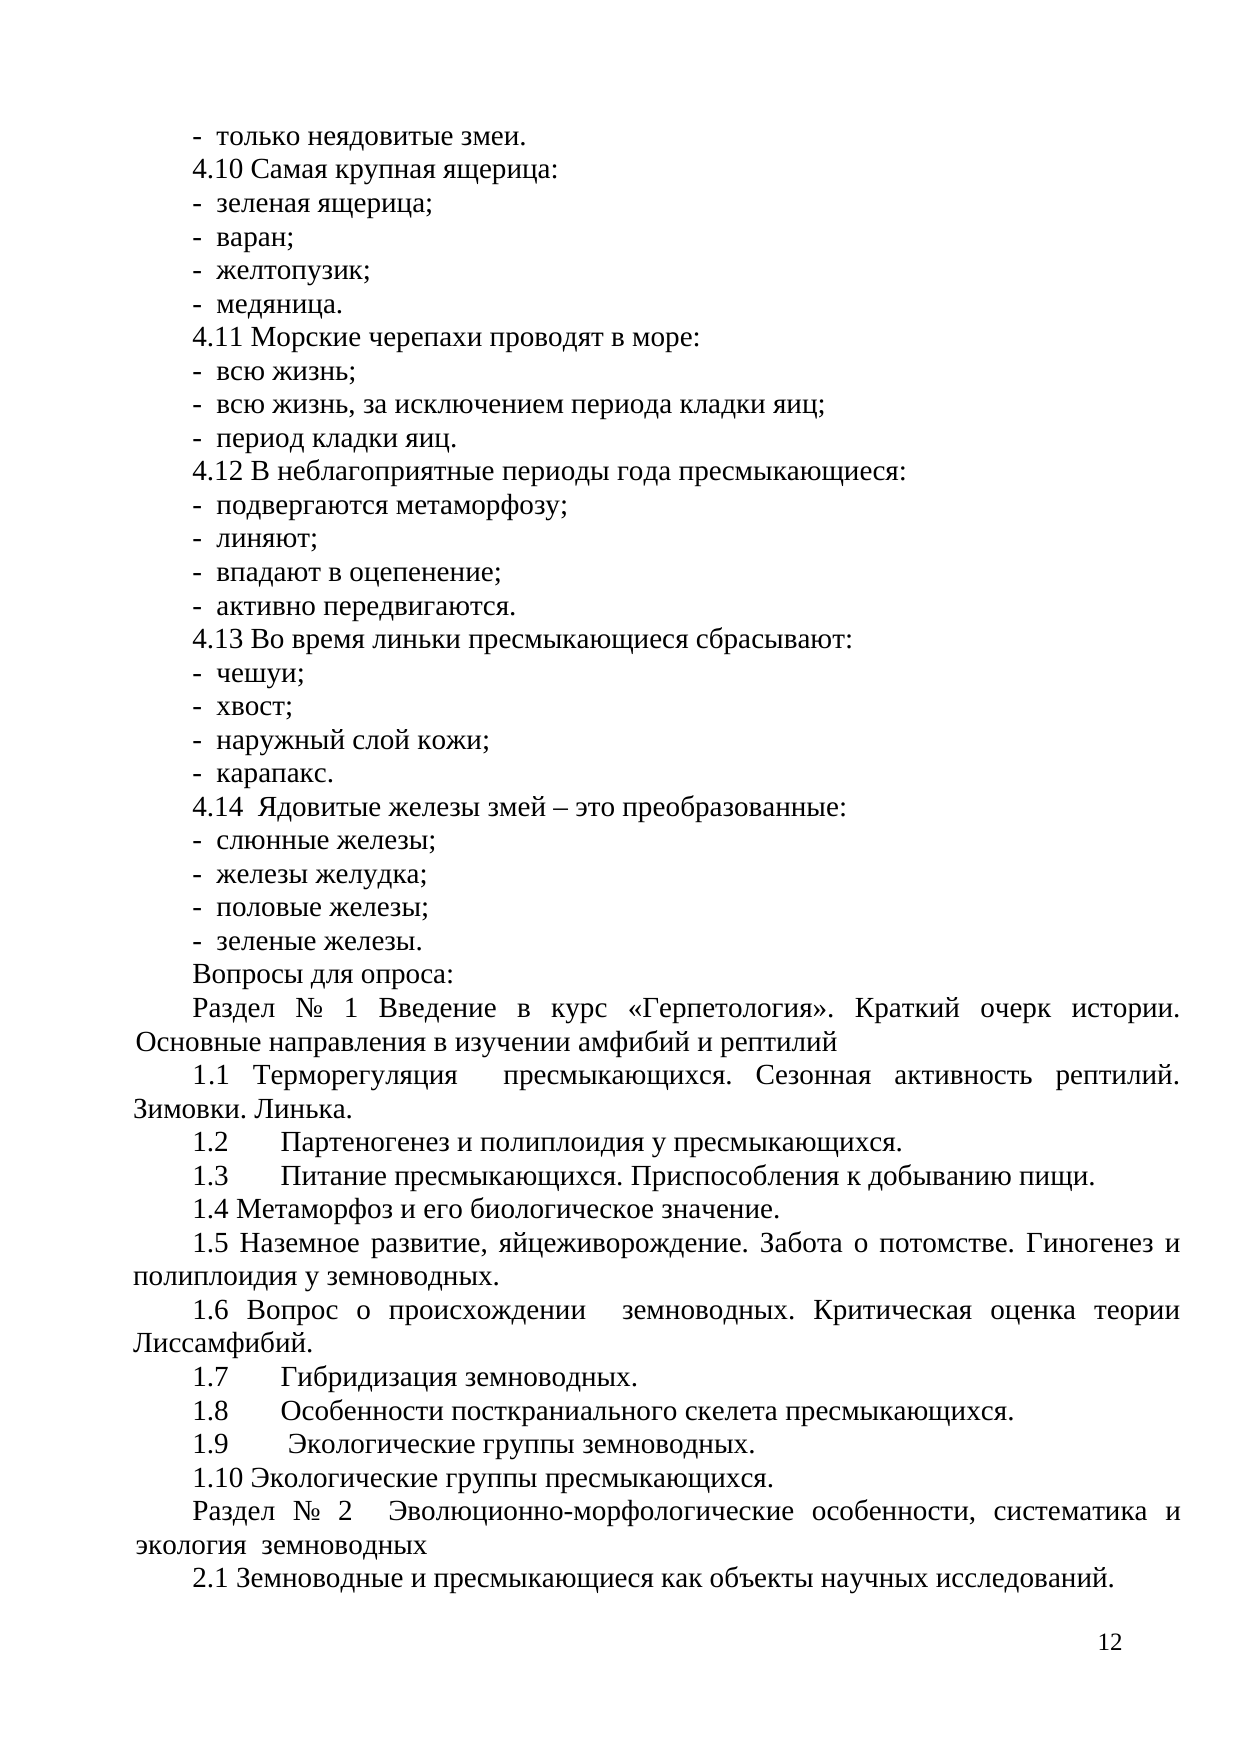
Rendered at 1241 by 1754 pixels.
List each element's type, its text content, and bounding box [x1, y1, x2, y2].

list Гибридизация земноводных. [133, 1359, 1181, 1393]
text 4.11 Морские черепахи проводят в море: [133, 319, 1167, 353]
list Питание пресмыкающихся. Приспособления к добыванию пищи. [133, 1158, 1181, 1191]
text - зеленая ящерица; [133, 185, 1167, 219]
text Раздел № 1 Введение в курс «Герпетология». Краткий очерк истории. Основные направления в изучении амфибий и рептилий [135, 990, 1181, 1057]
text - желтопузик; [133, 252, 1167, 286]
text - всю жизнь; [133, 353, 1167, 386]
text - подвергаются метаморфозу; [133, 487, 1167, 521]
text 4.10 Самая крупная ящерица: [133, 152, 1167, 185]
text - карапакс. [133, 755, 1167, 789]
text 4.12 В неблагоприятные периоды года пресмыкающиеся: [133, 453, 1167, 487]
text - линяют; [133, 521, 1167, 554]
text 2.1 Земноводные и пресмыкающиеся как объекты научных исследований. [133, 1560, 1196, 1594]
text Вопросы для опроса: [133, 957, 1167, 990]
text - только неядовитые змеи. [133, 118, 1167, 152]
text Раздел № 2 Эволюционно-морфологические особенности, систематика и экология земноводных [135, 1493, 1181, 1560]
text 1.6 Вопрос о происхождении земноводных. Критическая оценка теории Лиссамфибий. [133, 1292, 1181, 1359]
text - активно передвигаются. [133, 588, 1167, 621]
text - чешуи; [133, 655, 1167, 688]
text - хвост; [133, 688, 1167, 722]
text - период кладки яиц. [133, 420, 1167, 453]
text - зеленые железы. [133, 923, 1167, 957]
text - впадают в оцепенение; [133, 554, 1167, 588]
text - всю жизнь, за исключением периода кладки яиц; [133, 386, 1167, 420]
text 1.4 Метаморфоз и его биологическое значение. [133, 1191, 1181, 1225]
text 1.10 Экологические группы пресмыкающихся. [133, 1460, 1181, 1493]
list Партеногенез и полиплоидия у пресмыкающихся. [133, 1124, 1181, 1158]
list .1 Терморегуляция пресмыкающихся. Сезонная активность рептилий. Зимовки. Линька. [133, 1057, 1181, 1124]
text - железы желудка; [133, 856, 1167, 889]
text 4.14 Ядовитые железы змей – это преобразованные: [133, 789, 1167, 822]
text - варан; [133, 219, 1167, 252]
text - слюнные железы; [133, 822, 1167, 856]
list Экологические группы земноводных. [133, 1426, 1181, 1460]
text - медяница. [133, 286, 1167, 319]
text - половые железы; [133, 889, 1167, 923]
list Особенности посткраниального скелета пресмыкающихся. [133, 1393, 1181, 1426]
text 1.5 Наземное развитие, яйцеживорождение. Забота о потомстве. Гиногенез и полиплоидия у земноводных. [133, 1225, 1181, 1292]
text - наружный слой кожи; [133, 722, 1167, 755]
text 4.13 Во время линьки пресмыкающиеся сбрасывают: [133, 621, 1167, 655]
